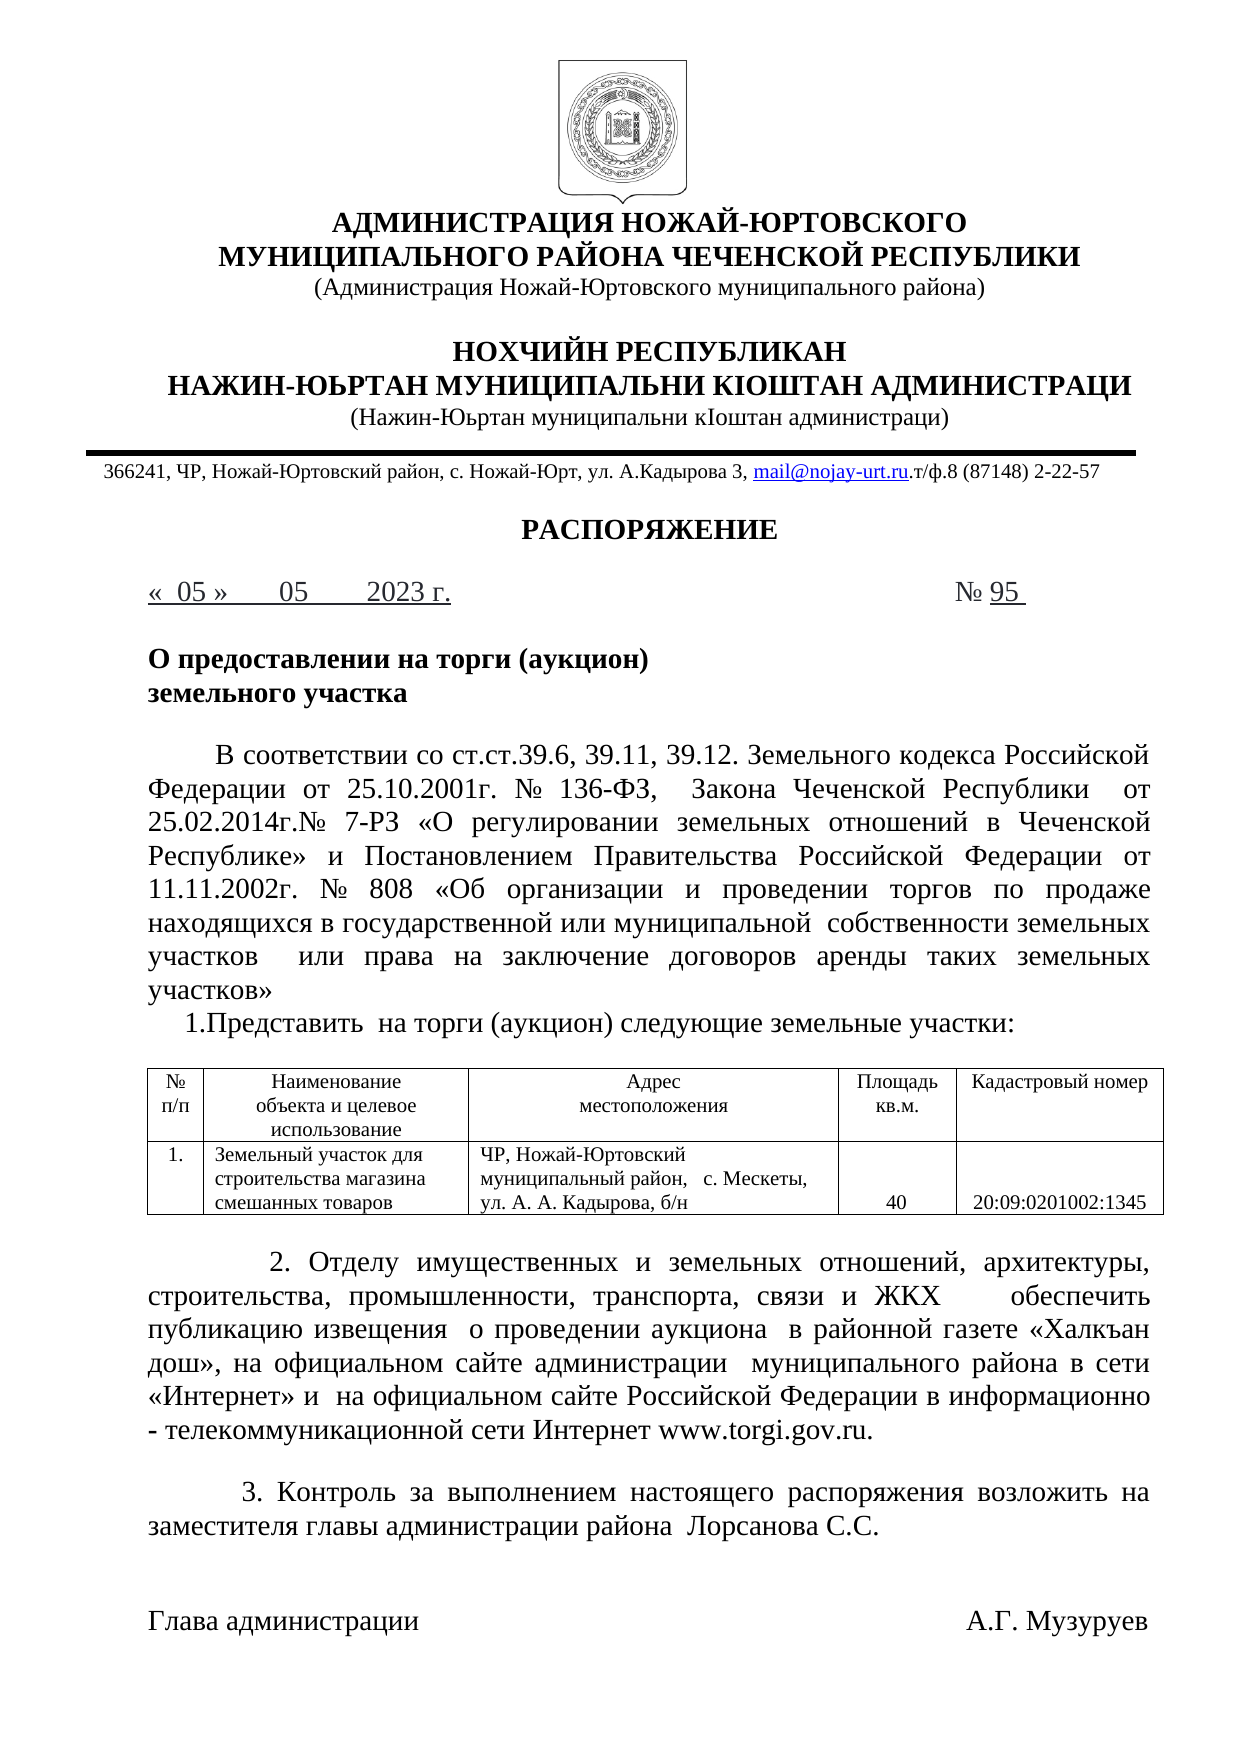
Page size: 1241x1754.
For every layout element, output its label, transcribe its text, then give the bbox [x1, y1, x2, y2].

text (Администрация Ножай-Юртовского муниципального района) [148, 272, 1152, 301]
text 3. Контроль за выполнением настоящего распоряжения возложить на заместителя главы администрации района Лорсанова С.С. [148, 1474, 1152, 1541]
text Глава администрации А.Г. Музуруев [148, 1603, 1152, 1637]
text РАСПОРЯЖЕНИЕ [148, 512, 1152, 546]
text земельного участка [148, 675, 1152, 708]
text НОХЧИЙН РЕСПУБЛИКАН [148, 334, 1152, 368]
table_cell 40 [839, 1142, 956, 1214]
picture [547, 58, 695, 206]
table_cell 1. [148, 1142, 203, 1214]
table_header Кадастровый номер [957, 1069, 1163, 1141]
table_cell ЧР, Ножай-Юртовский муниципальный район, с. Мескеты, ул. А. А. Кадырова, б/н [469, 1142, 838, 1214]
table_cell Земельный участок для строительства магазина смешанных товаров [204, 1142, 468, 1214]
text 1.Представить на торги (аукцион) следующие земельные участки: [148, 1006, 1152, 1039]
text О предоставлении на торги (аукцион) [148, 641, 1152, 675]
text МУНИЦИПАЛЬНОГО РАЙОНА ЧЕЧЕНСКОЙ РЕСПУБЛИКИ [148, 239, 1152, 272]
table_header Адрес местоположения [469, 1069, 838, 1141]
table_header № п/п [148, 1069, 203, 1141]
text 2. Отделу имущественных и земельных отношений, архитектуры, строительства, промышленности, транспорта, связи и ЖКХ обеспечить публикацию извещения о проведении аукциона в районной газете «Халкъан дош», на официальном сайте администрации муниципального района в сети «Интернет» и на официальном сайте Российской Федерации в информационно - телекоммуникационной сети Интернет www.torgi.gov.ru. [148, 1244, 1152, 1445]
text « 05 » 05 2023 г. № 95 [148, 574, 1152, 608]
text АДМИНИСТРАЦИЯ НОЖАЙ-ЮРТОВСКОГО [148, 205, 1152, 239]
text НАЖИН-ЮЬРТАН МУНИЦИПАЛЬНИ КIОШТАН АДМИНИСТРАЦИ [148, 368, 1152, 402]
table_cell 20:09:0201002:1345 [957, 1142, 1163, 1214]
text 366241, ЧР, Ножай-Юртовский район, с. Ножай-Юрт, ул. А.Кадырова 3, mail@nojay-urt.ru.т/ф.8 (87148) 2-22-57 [103, 459, 1152, 483]
table_header Наименование объекта и целевое использование [204, 1069, 468, 1141]
text В соответствии со ст.ст.39.6, 39.11, 39.12. Земельного кодекса Российской Федерации от 25.10.2001г. № 136-ФЗ, Закона Чеченской Республики от 25.02.2014г.№ 7-РЗ «О регулировании земельных отношений в Чеченской Республике» и Постановлением Правительства Российской Федерации от 11.11.2002г. № 808 «Об организации и проведении торгов по продаже находящихся в государственной или муниципальной собственности земельных участков или права на заключение договоров аренды таких земельных участков» [148, 737, 1152, 1006]
table_header Площадь кв.м. [839, 1069, 956, 1141]
text (Нажин-Юьртан муниципальни кIоштан администраци) [148, 402, 1152, 430]
